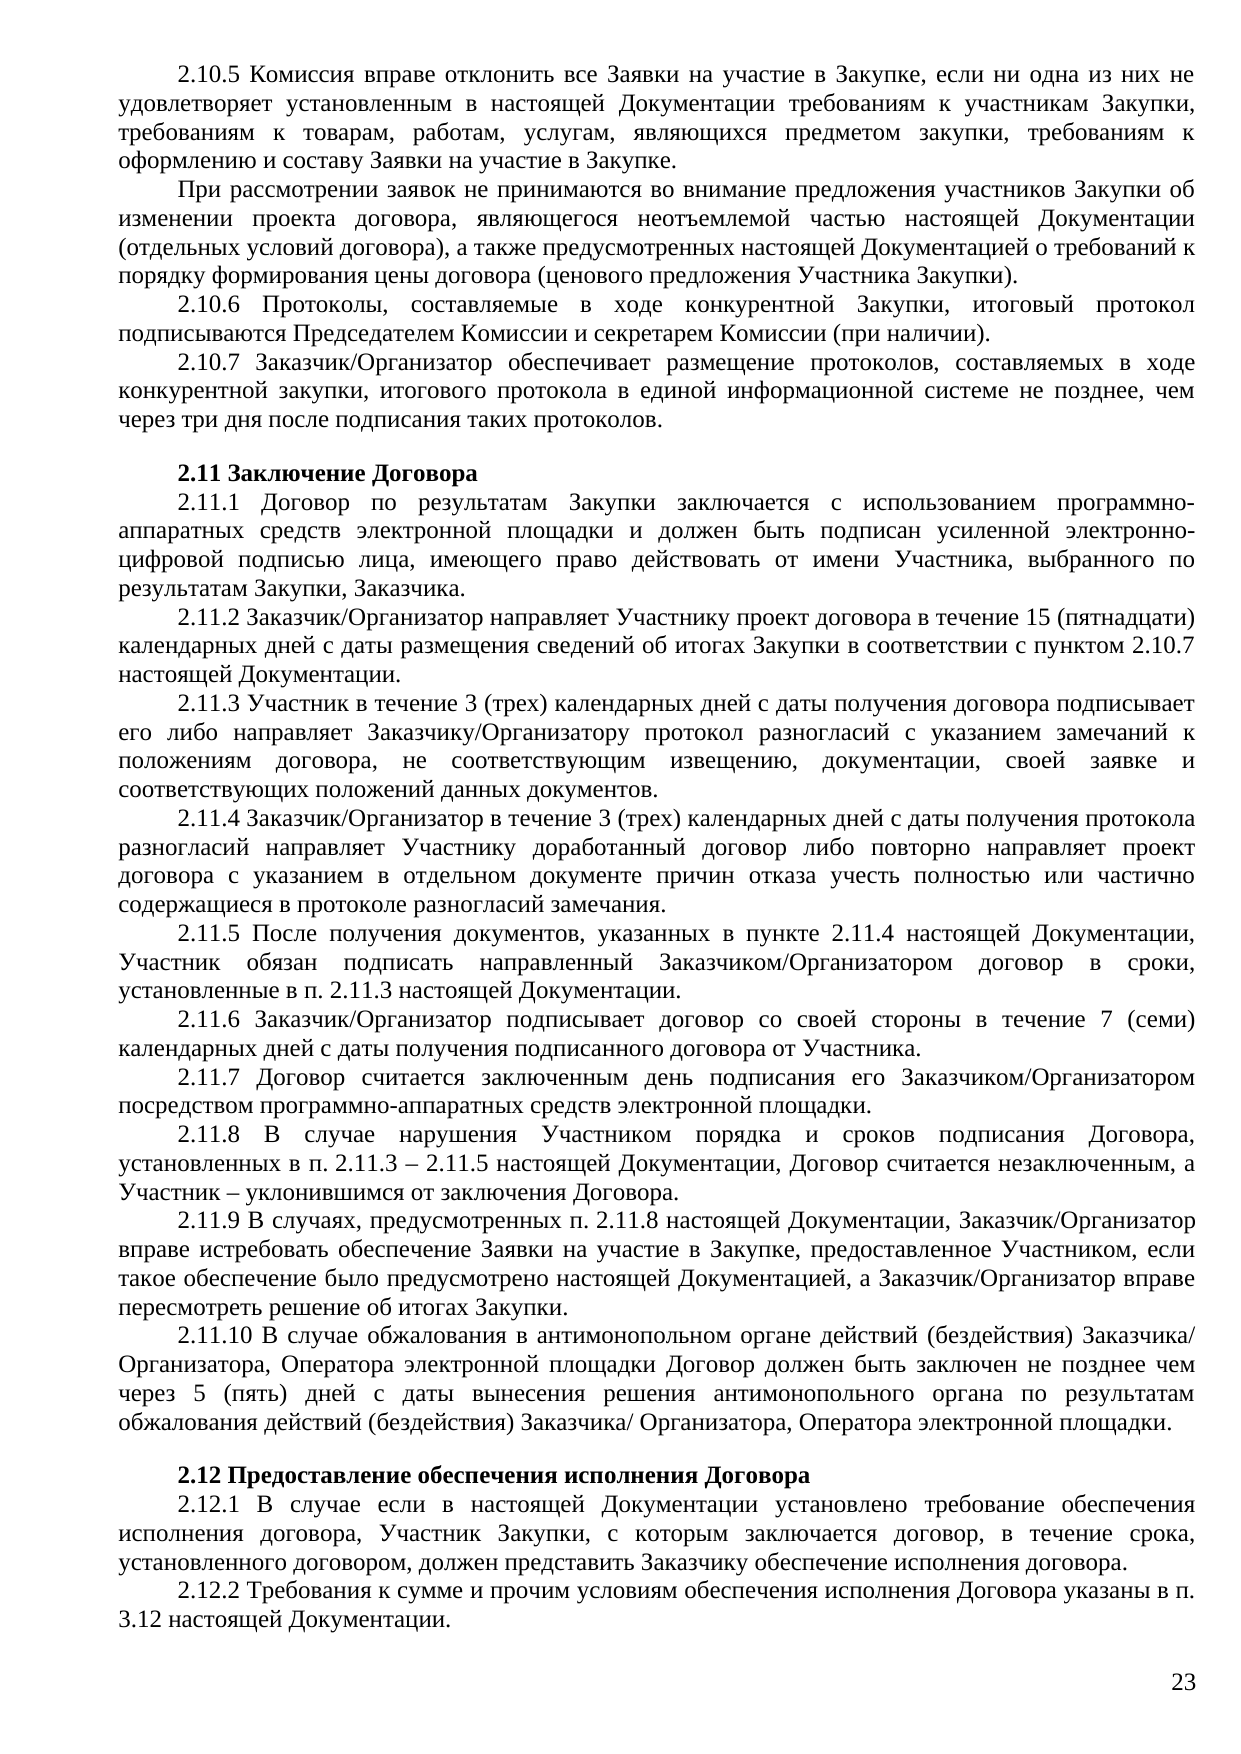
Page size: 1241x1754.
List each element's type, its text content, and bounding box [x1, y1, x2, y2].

text 2.12 Предоставление обеспечения исполнения Договора [118, 1460, 1196, 1489]
text 2.11.5 После получения документов, указанных в пункте 2.11.4 настоящей Документации, Участник обязан подписать направленный Заказчиком/Организатором договор в сроки, установленные в п. 2.11.3 настоящей Документации. [118, 918, 1196, 1004]
text 2.11.1 Договор по результатам Закупки заключается с использованием программно-аппаратных средств электронной площадки и должен быть подписан усиленной электронно-цифровой подписью лица, имеющего право действовать от имени Участника, выбранного по результатам Закупки, Заказчика. [118, 487, 1196, 602]
text 2.10.6 Протоколы, составляемые в ходе конкурентной Закупки, итоговый протокол подписываются Председателем Комиссии и секретарем Комиссии (при наличии). [118, 289, 1196, 347]
text 2.10.7 Заказчик/Организатор обеспечивает размещение протоколов, составляемых в ходе конкурентной закупки, итогового протокола в единой информационной системе не позднее, чем через три дня после подписания таких протоколов. [118, 347, 1196, 433]
text 2.11.4 Заказчик/Организатор в течение 3 (трех) календарных дней с даты получения протокола разногласий направляет Участнику доработанный договор либо повторно направляет проект договора с указанием в отдельном документе причин отказа учесть полностью или частично содержащиеся в протоколе разногласий замечания. [118, 803, 1196, 918]
text 2.12.2 Требования к сумме и прочим условиям обеспечения исполнения Договора указаны в п. 3.12 настоящей Документации. [118, 1575, 1196, 1633]
text 2.11.2 Заказчик/Организатор направляет Участнику проект договора в течение 15 (пятнадцати) календарных дней с даты размещения сведений об итогах Закупки в соответствии с пунктом 2.10.7 настоящей Документации. [118, 602, 1196, 688]
text При рассмотрении заявок не принимаются во внимание предложения участников Закупки об изменении проекта договора, являющегося неотъемлемой частью настоящей Документации (отдельных условий договора), а также предусмотренных настоящей Документацией о требований к порядку формирования цены договора (ценового предложения Участника Закупки). [118, 174, 1196, 289]
text 2.11 Заключение Договора [118, 458, 1196, 487]
text 2.11.10 В случае обжалования в антимонопольном органе действий (бездействия) Заказчика/ Организатора, Оператора электронной площадки Договор должен быть заключен не позднее чем через 5 (пять) дней с даты вынесения решения антимонопольного органа по результатам обжалования действий (бездействия) Заказчика/ Организатора, Оператора электронной площадки. [118, 1320, 1196, 1435]
text 2.11.9 В случаях, предусмотренных п. 2.11.8 настоящей Документации, Заказчик/Организатор вправе истребовать обеспечение Заявки на участие в Закупке, предоставленное Участником, если такое обеспечение было предусмотрено настоящей Документацией, а Заказчик/Организатор вправе пересмотреть решение об итогах Закупки. [118, 1205, 1196, 1320]
text 2.11.3 Участник в течение 3 (трех) календарных дней с даты получения договора подписывает его либо направляет Заказчику/Организатору протокол разногласий с указанием замечаний к положениям договора, не соответствующим извещению, документации, своей заявке и соответствующих положений данных документов. [118, 688, 1196, 803]
text 2.11.7 Договор считается заключенным день подписания его Заказчиком/Организатором посредством программно-аппаратных средств электронной площадки. [118, 1062, 1196, 1119]
text 2.10.5 Комиссия вправе отклонить все Заявки на участие в Закупке, если ни одна из них не удовлетворяет установленным в настоящей Документации требованиям к участникам Закупки, требованиям к товарам, работам, услугам, являющихся предметом закупки, требованиям к оформлению и составу Заявки на участие в Закупке. [118, 59, 1196, 174]
text 2.11.8 В случае нарушения Участником порядка и сроков подписания Договора, установленных в п. 2.11.3 – 2.11.5 настоящей Документации, Договор считается незаключенным, а Участник – уклонившимся от заключения Договора. [118, 1119, 1196, 1205]
text 2.12.1 В случае если в настоящей Документации установлено требование обеспечения исполнения договора, Участник Закупки, с которым заключается договор, в течение срока, установленного договором, должен представить Заказчику обеспечение исполнения договора. [118, 1489, 1196, 1575]
text 2.11.6 Заказчик/Организатор подписывает договор со своей стороны в течение 7 (семи) календарных дней с даты получения подписанного договора от Участника. [118, 1004, 1196, 1062]
